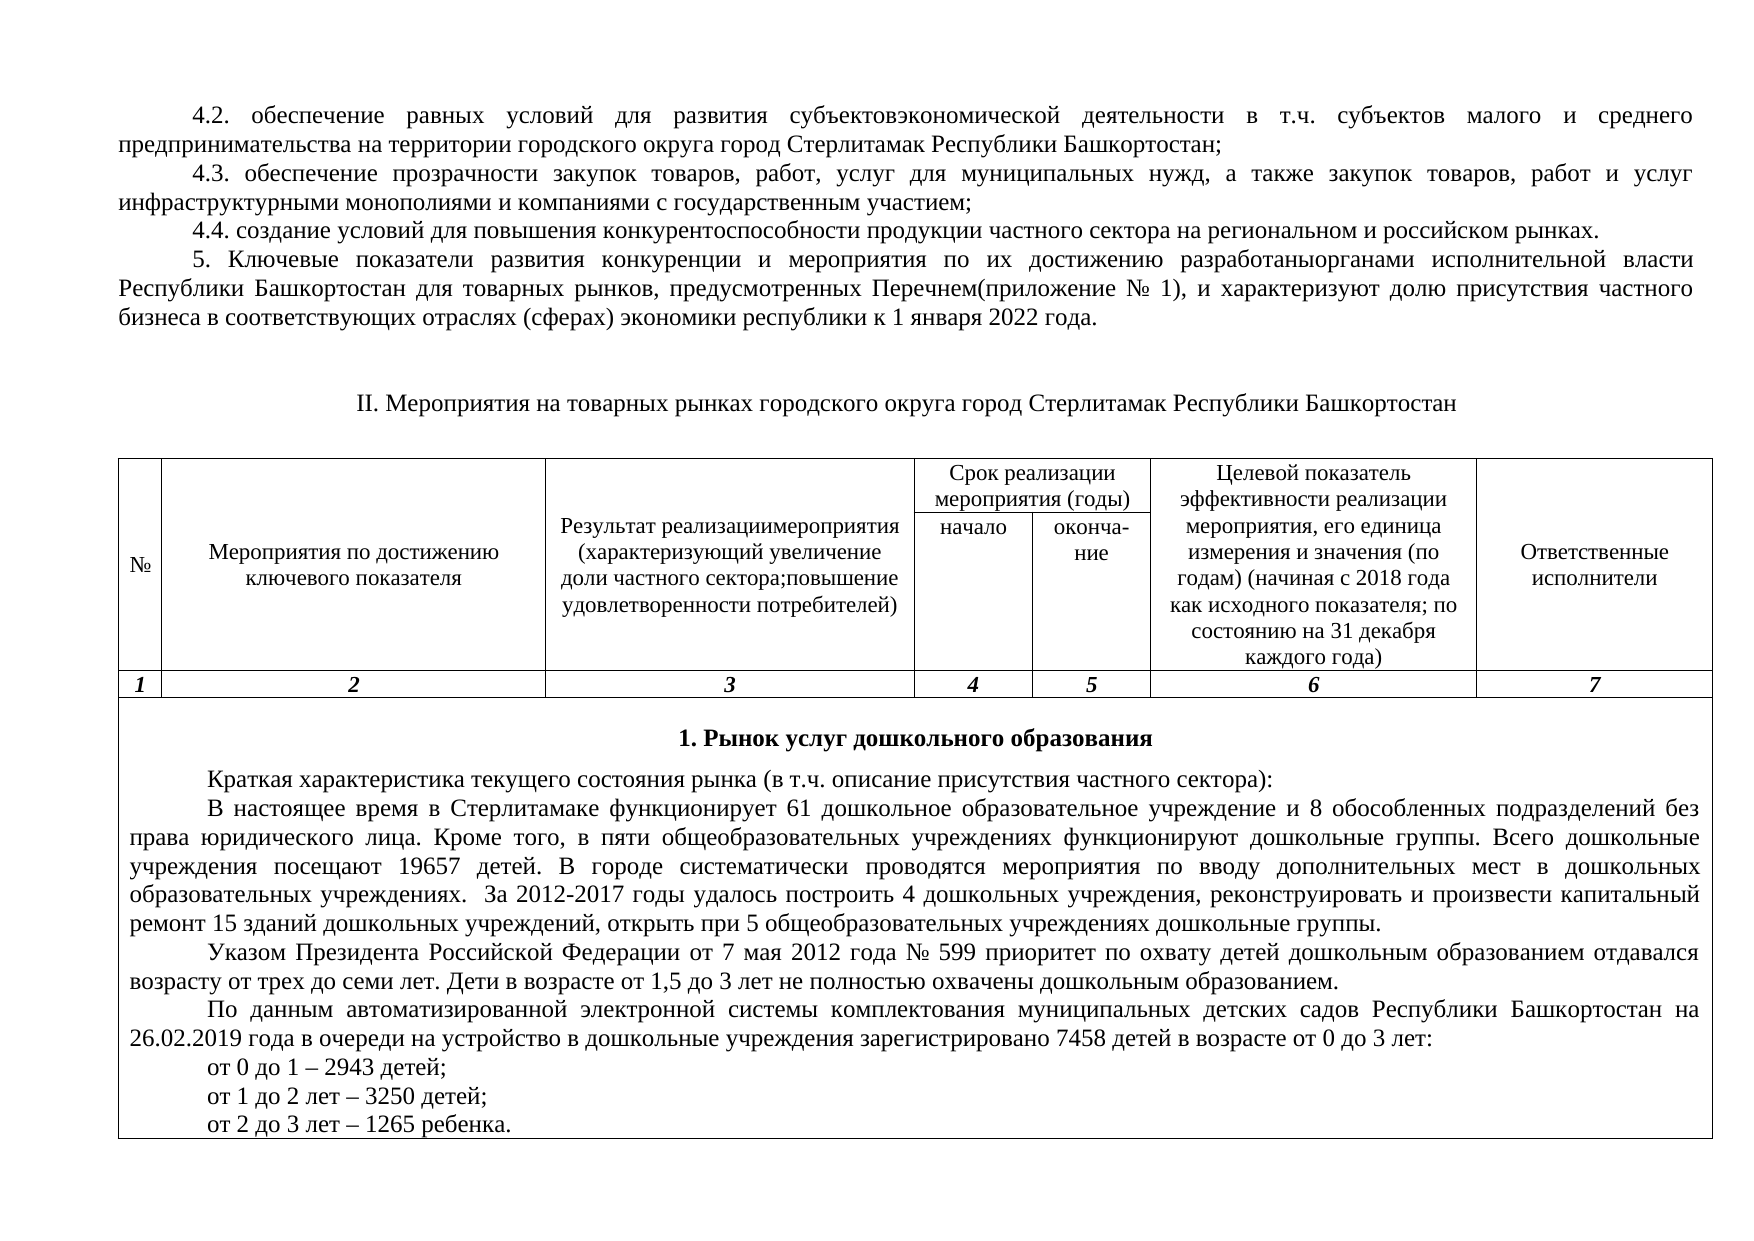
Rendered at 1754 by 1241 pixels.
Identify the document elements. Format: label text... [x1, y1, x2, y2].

table_cell начало [915, 513, 1032, 670]
table_cell 3 [546, 671, 914, 697]
table_cell 4 [915, 671, 1032, 697]
table_cell 1 [119, 671, 161, 697]
text 4.4. создание условий для повышения конкурентоспособности продукции частного сектора на региональном и российском рынках. [118, 215, 1695, 244]
table_cell оконча-ние [1033, 513, 1150, 670]
table_header Результат реализациимероприятия (характеризующий увеличение доли частного сектора;повышение удовлетворенности потребителей) [546, 459, 914, 670]
table_header Ответственные исполнители [1477, 459, 1712, 670]
table_cell 7 [1477, 671, 1712, 697]
table_cell 5 [1033, 671, 1150, 697]
table_cell 2 [162, 671, 545, 697]
table_header Мероприятия по достижению ключевого показателя [162, 459, 545, 670]
table_header № [119, 459, 161, 670]
table_cell 6 [1151, 671, 1476, 697]
table_header Срок реализации мероприятия (годы) [915, 459, 1150, 512]
table_header Целевой показатель эффективности реализации мероприятия, его единица измерения и значения (по годам) (начиная с 2018 года как исходного показателя; по состоянию на 31 декабря каждого года) [1151, 459, 1476, 670]
text II. Мероприятия на товарных рынках городского округа город Стерлитамак Республики Башкортостан [118, 388, 1695, 417]
text 4.2. обеспечение равных условий для развития субъектовэкономической деятельности в т.ч. субъектов малого и среднего предпринимательства на территории городского округа город Стерлитамак Республики Башкортостан; [118, 100, 1695, 158]
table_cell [119, 698, 1712, 1138]
text 5. Ключевые показатели развития конкуренции и мероприятия по их достижению разработаныорганами исполнительной власти Республики Башкортостан для товарных рынков, предусмотренных Перечнем(приложение № 1), и характеризуют долю присутствия частного бизнеса в соответствующих отраслях (сферах) экономики республики к 1 января 2022 года. [118, 244, 1695, 330]
text 4.3. обеспечение прозрачности закупок товаров, работ, услуг для муниципальных нужд, а также закупок товаров, работ и услуг инфраструктурными монополиями и компаниями с государственным участием; [118, 158, 1695, 215]
